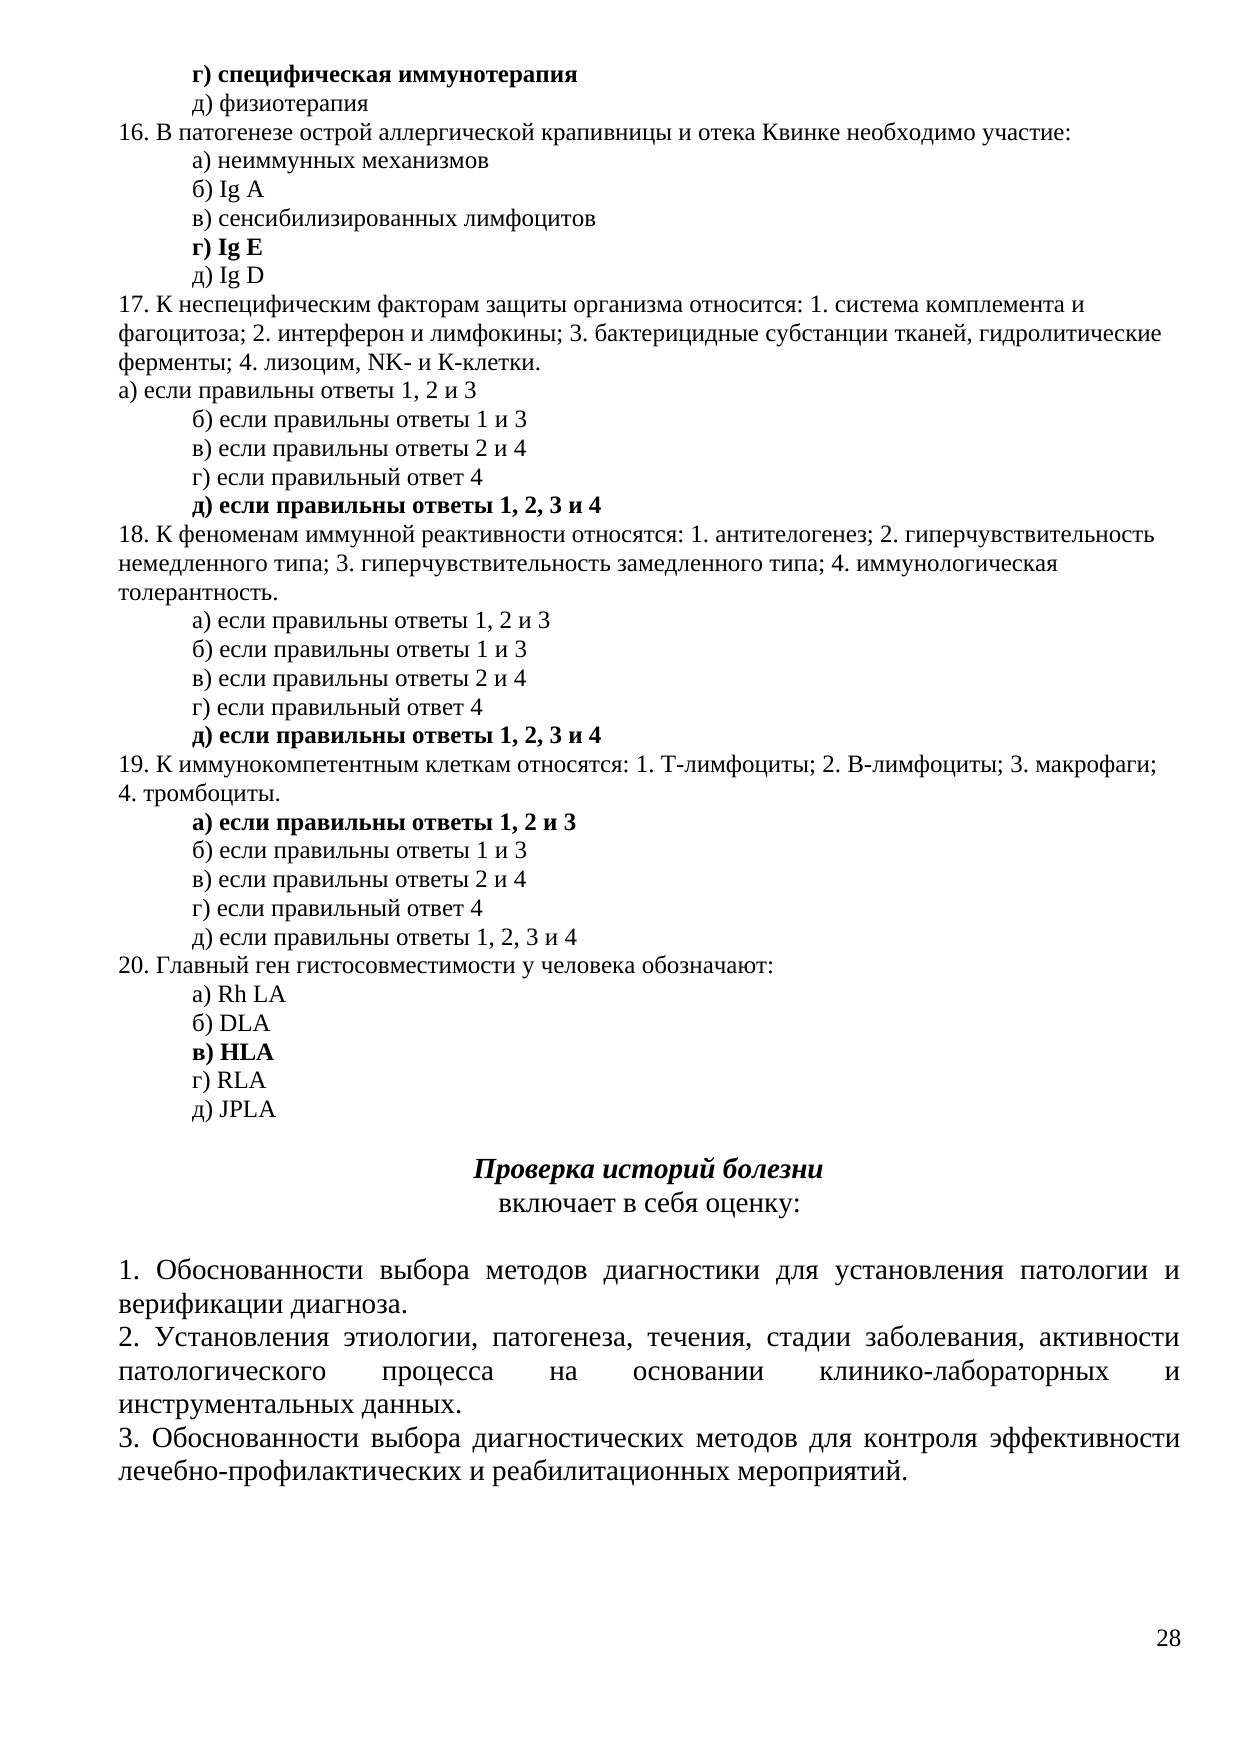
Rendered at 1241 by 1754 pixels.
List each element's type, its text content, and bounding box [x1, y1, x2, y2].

text б) если правильны ответы 1 и 3 [192, 404, 1181, 433]
text д) если правильны ответы 1, 2, 3 и 4 [192, 720, 1181, 749]
text д) JPLA [192, 1094, 1181, 1123]
text б) Ig А [192, 174, 1181, 203]
text 16. В патогенезе острой аллергической крапивницы и отека Квинке необходимо участие: [118, 117, 1181, 145]
text а) если правильны ответы 1, 2 и 3 [118, 375, 1181, 404]
text г) специфическая иммунотерапия [192, 59, 1181, 88]
text б) если правильны ответы 1 и 3 [192, 634, 1181, 663]
text д) физиотерапия [192, 88, 1181, 117]
text а) если правильны ответы 1, 2 и 3 [192, 807, 1181, 835]
text а) если правильны ответы 1, 2 и 3 [192, 605, 1181, 634]
text д) Ig D [192, 260, 1181, 289]
text 20. Главный ген гистосовместимости у человека обозначают: [118, 950, 1181, 979]
text д) если правильны ответы 1, 2, 3 и 4 [192, 490, 1181, 519]
text 18. К феноменам иммунной реактивности относятся: 1. антителогенез; 2. гиперчувствительность немедленного типа; 3. гиперчувствительность замедленного типа; 4. иммунологическая толерантность. [118, 519, 1181, 605]
text в) если правильны ответы 2 и 4 [192, 433, 1181, 462]
text в) HLA [192, 1037, 1181, 1065]
text г) если правильный ответ 4 [192, 893, 1181, 922]
text б) DLA [192, 1008, 1181, 1037]
text г) Ig E [192, 232, 1181, 260]
text 3. Обоснованности выбора диагностических методов для контроля эффективности лечебно-профилактических и реабилитационных мероприятий. [118, 1420, 1181, 1487]
text г) RLA [192, 1065, 1181, 1094]
text 1. Обоснованности выбора методов диагностики для установления патологии и верификации диагноза. [118, 1252, 1181, 1319]
text г) если правильный ответ 4 [192, 462, 1181, 490]
text Проверка историй болезни [118, 1152, 1181, 1185]
text 2. Установления этиологии, патогенеза, течения, стадии заболевания, активности патологического процесса на основании клинико-лабораторных и инструментальных данных. [118, 1319, 1181, 1420]
text в) сенсибилизированных лимфоцитов [192, 203, 1181, 232]
text включает в себя оценку: [118, 1185, 1181, 1219]
text а) неиммунных механизмов [192, 145, 1181, 174]
text в) если правильны ответы 2 и 4 [192, 663, 1181, 692]
text 17. К неспецифическим факторам защиты организма относится: 1. система комплемента и фагоцитоза; 2. интерферон и лимфокины; 3. бактерицидные субстанции тканей, гидролитические ферменты; 4. лизоцим, NK- и К-клетки. [118, 289, 1181, 375]
text г) если правильный ответ 4 [192, 692, 1181, 720]
text в) если правильны ответы 2 и 4 [192, 864, 1181, 893]
text д) если правильны ответы 1, 2, 3 и 4 [192, 922, 1181, 950]
text а) Rh LA [192, 979, 1181, 1008]
text б) если правильны ответы 1 и 3 [192, 835, 1181, 864]
text 19. К иммунокомпетентным клеткам относятся: 1. Т-лимфоциты; 2. В-лимфоциты; 3. макрофаги; 4. тромбоциты. [118, 749, 1181, 807]
